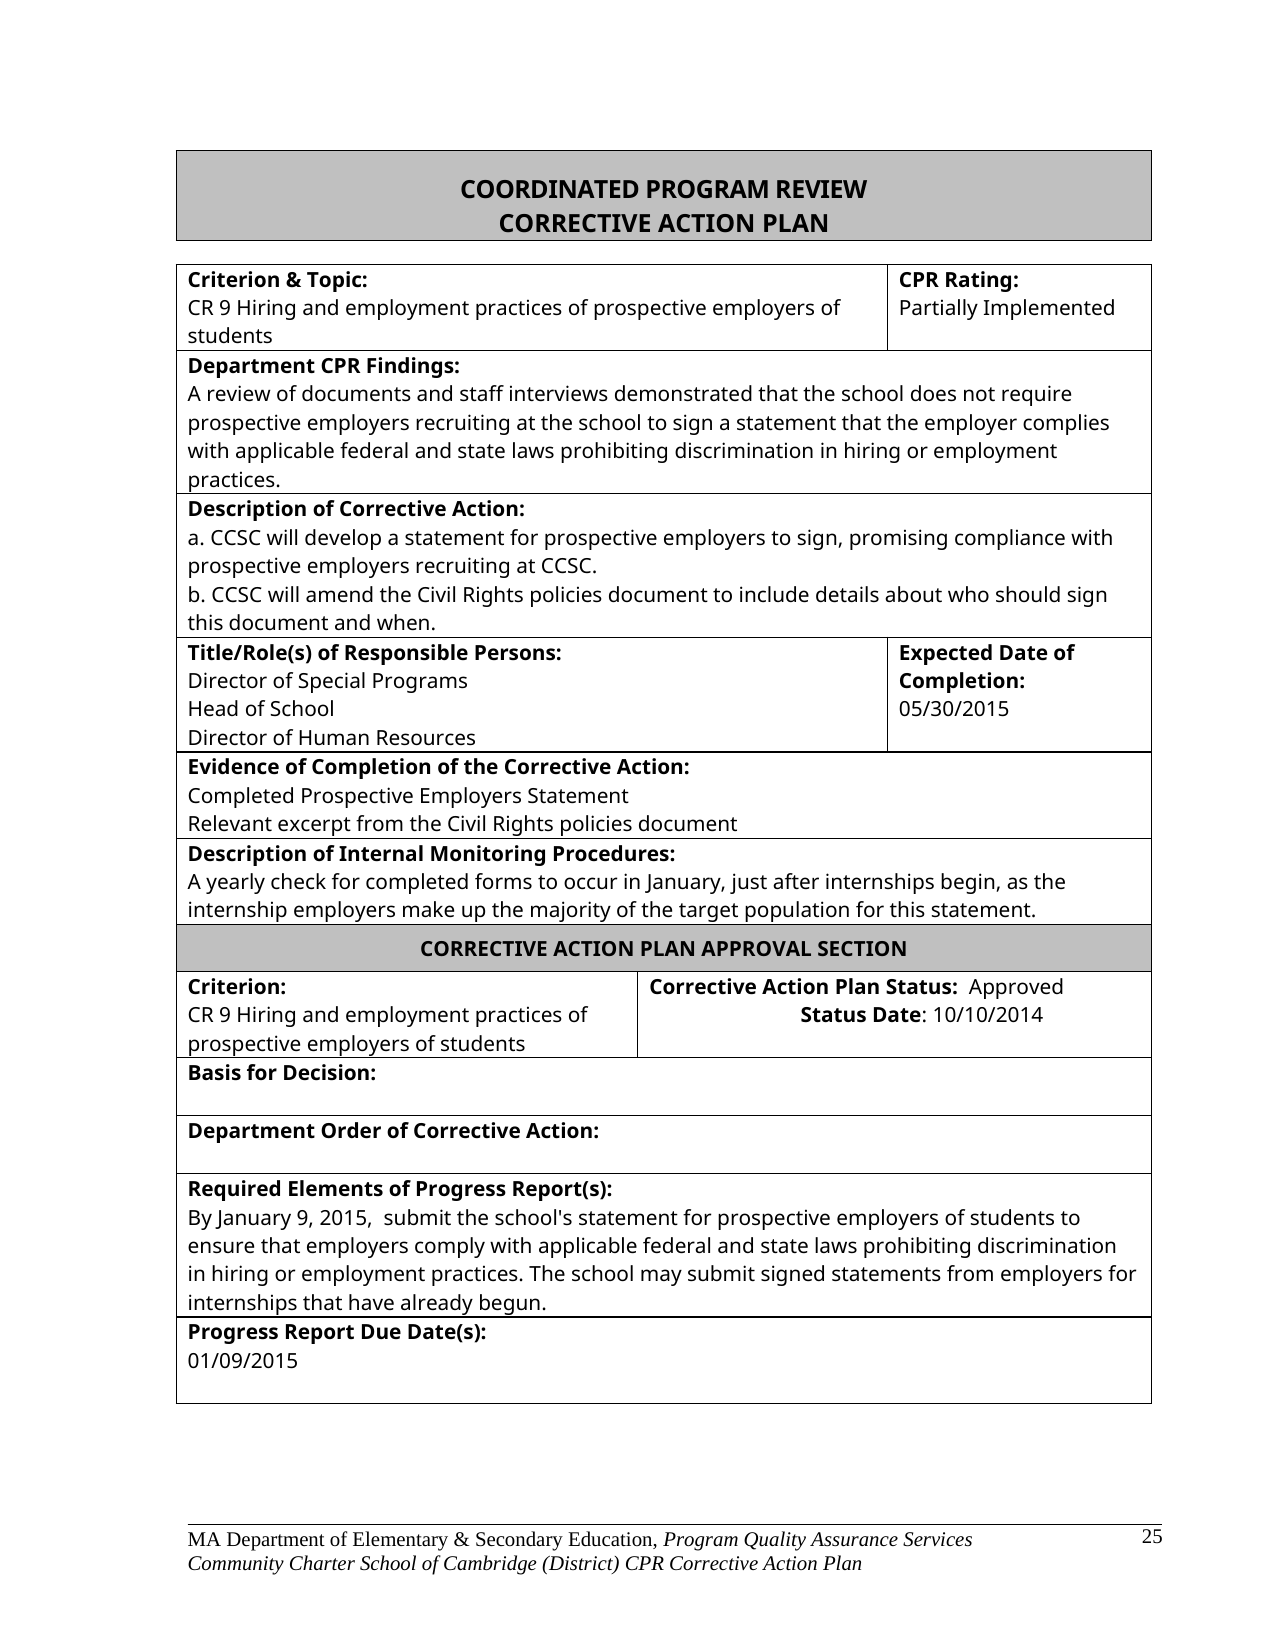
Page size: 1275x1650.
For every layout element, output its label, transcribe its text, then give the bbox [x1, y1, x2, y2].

table_header Criterion & Topic: CR 9 Hiring and employment practices of prospective employers of students [177, 265, 887, 350]
table_cell CORRECTIVE ACTION PLAN APPROVAL SECTION [177, 925, 1151, 971]
table_cell Criterion: CR 9 Hiring and employment practices of prospective employers of students [177, 972, 637, 1057]
table_cell Department CPR Findings: A review of documents and staff interviews demonstrated that the school does not require prospective employers recruiting at the school to sign a statement that the employer complies with applicable federal and state laws prohibiting discrimination in hiring or employment practices. [177, 351, 1151, 493]
table_cell Progress Report Due Date(s): 01/09/2015 [177, 1318, 1151, 1403]
table_cell Title/Role(s) of Responsible Persons: Director of Special Programs Head of School Director of Human Resources [177, 638, 887, 751]
table_cell Department Order of Corrective Action: [177, 1116, 1151, 1173]
table_cell Expected Date of Completion: 05/30/2015 [888, 638, 1151, 751]
table_cell Description of Corrective Action: a. CCSC will develop a statement for prospective employers to sign, promising compliance with prospective employers recruiting at CCSC. b. CCSC will amend the Civil Rights policies document to include details about who should sign this document and when. [177, 494, 1151, 637]
table_cell Required Elements of Progress Report(s): By January 9, 2015, submit the school's statement for prospective employers of students to ensure that employers comply with applicable federal and state laws prohibiting discrimination in hiring or employment practices. The school may submit signed statements from employers for internships that have already begun. [177, 1174, 1151, 1316]
table_header CPR Rating: Partially Implemented [888, 265, 1151, 350]
table_cell Evidence of Completion of the Corrective Action: Completed Prospective Employers Statement Relevant excerpt from the Civil Rights policies document [177, 753, 1151, 838]
table_cell Corrective Action Plan Status: Approved Status Date: 10/10/2014 [638, 972, 1151, 1057]
table_header COORDINATED PROGRAM REVIEW CORRECTIVE ACTION PLAN [177, 151, 1151, 240]
table_cell Description of Internal Monitoring Procedures: A yearly check for completed forms to occur in January, just after internships begin, as the internship employers make up the majority of the target population for this statement. [177, 839, 1151, 924]
table_cell Basis for Decision: [177, 1058, 1151, 1115]
